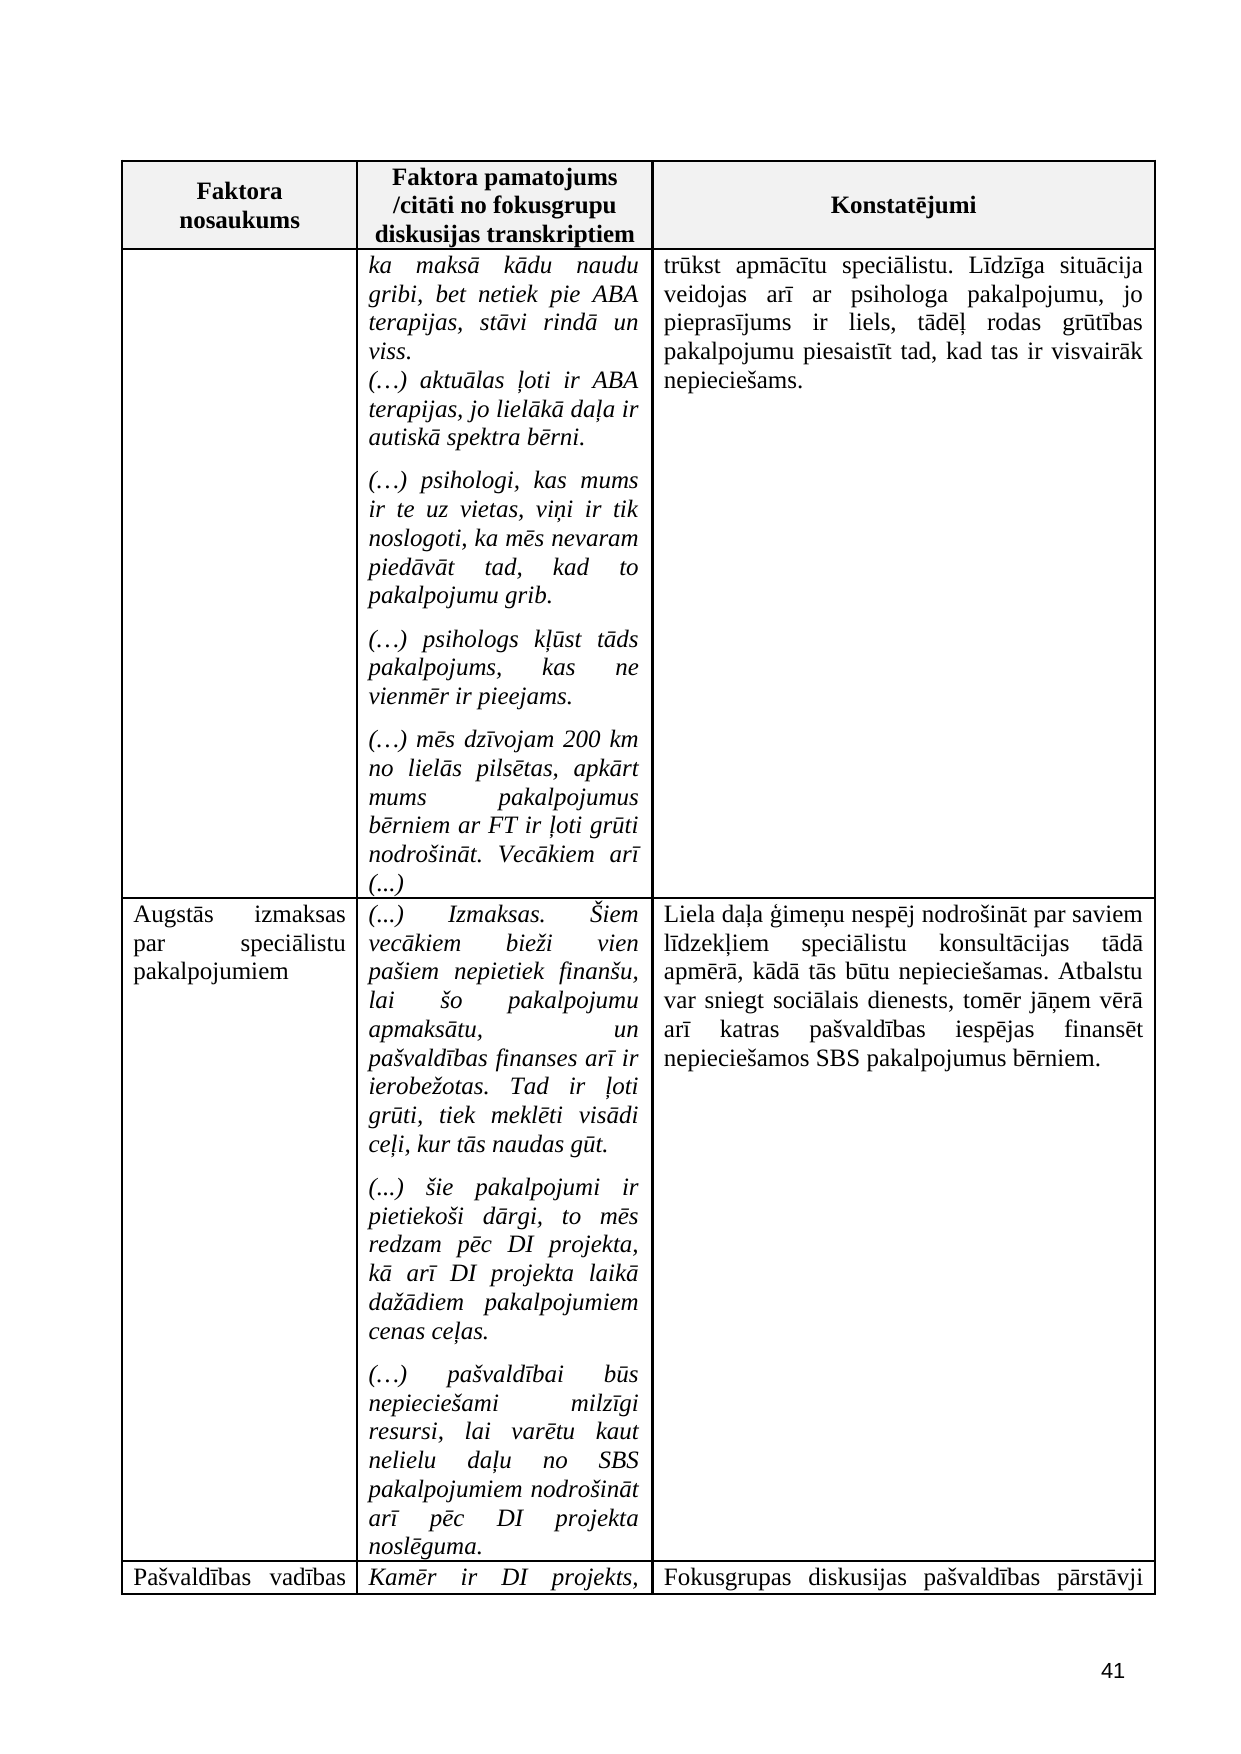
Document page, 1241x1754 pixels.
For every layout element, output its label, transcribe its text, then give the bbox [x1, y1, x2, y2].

table_header Faktora pamatojums /citāti no fokusgrupu diskusijas transkriptiem [358, 162, 651, 248]
table_header Faktora nosaukums [123, 162, 356, 248]
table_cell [123, 1562, 356, 1592]
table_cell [358, 250, 651, 897]
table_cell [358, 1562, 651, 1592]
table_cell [654, 1562, 1154, 1592]
table_cell (...) Izmaksas. Šiem vecākiem bieži vien pašiem nepietiek finanšu, lai šo pakalpojumu apmaksātu, un pašvaldības finanses arī ir ierobežotas. Tad ir ļoti grūti, tiek meklēti visādi ceļi, kur tās naudas gūt. (...) šie pakalpojumi ir pietiekoši dārgi, to mēs redzam pēc DI projekta, kā arī DI projekta laikā dažādiem pakalpojumiem cenas ceļas. (…) pašvaldībai būs nepieciešami milzīgi resursi, lai varētu kaut nelielu daļu no SBS pakalpojumiem nodrošināt arī pēc DI projekta noslēguma. [358, 899, 651, 1560]
table_cell Augstās izmaksas par speciālistu pakalpojumiem [123, 899, 356, 1560]
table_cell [123, 250, 356, 897]
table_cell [654, 250, 1154, 897]
table_header Konstatējumi [654, 162, 1154, 248]
table_cell Liela daļa ģimeņu nespēj nodrošināt par saviem līdzekļiem speciālistu konsultācijas tādā apmērā, kādā tās būtu nepieciešamas. Atbalstu var sniegt sociālais dienests, tomēr jāņem vērā arī katras pašvaldības iespējas finansēt nepieciešamos SBS pakalpojumus bērniem. [654, 899, 1154, 1560]
